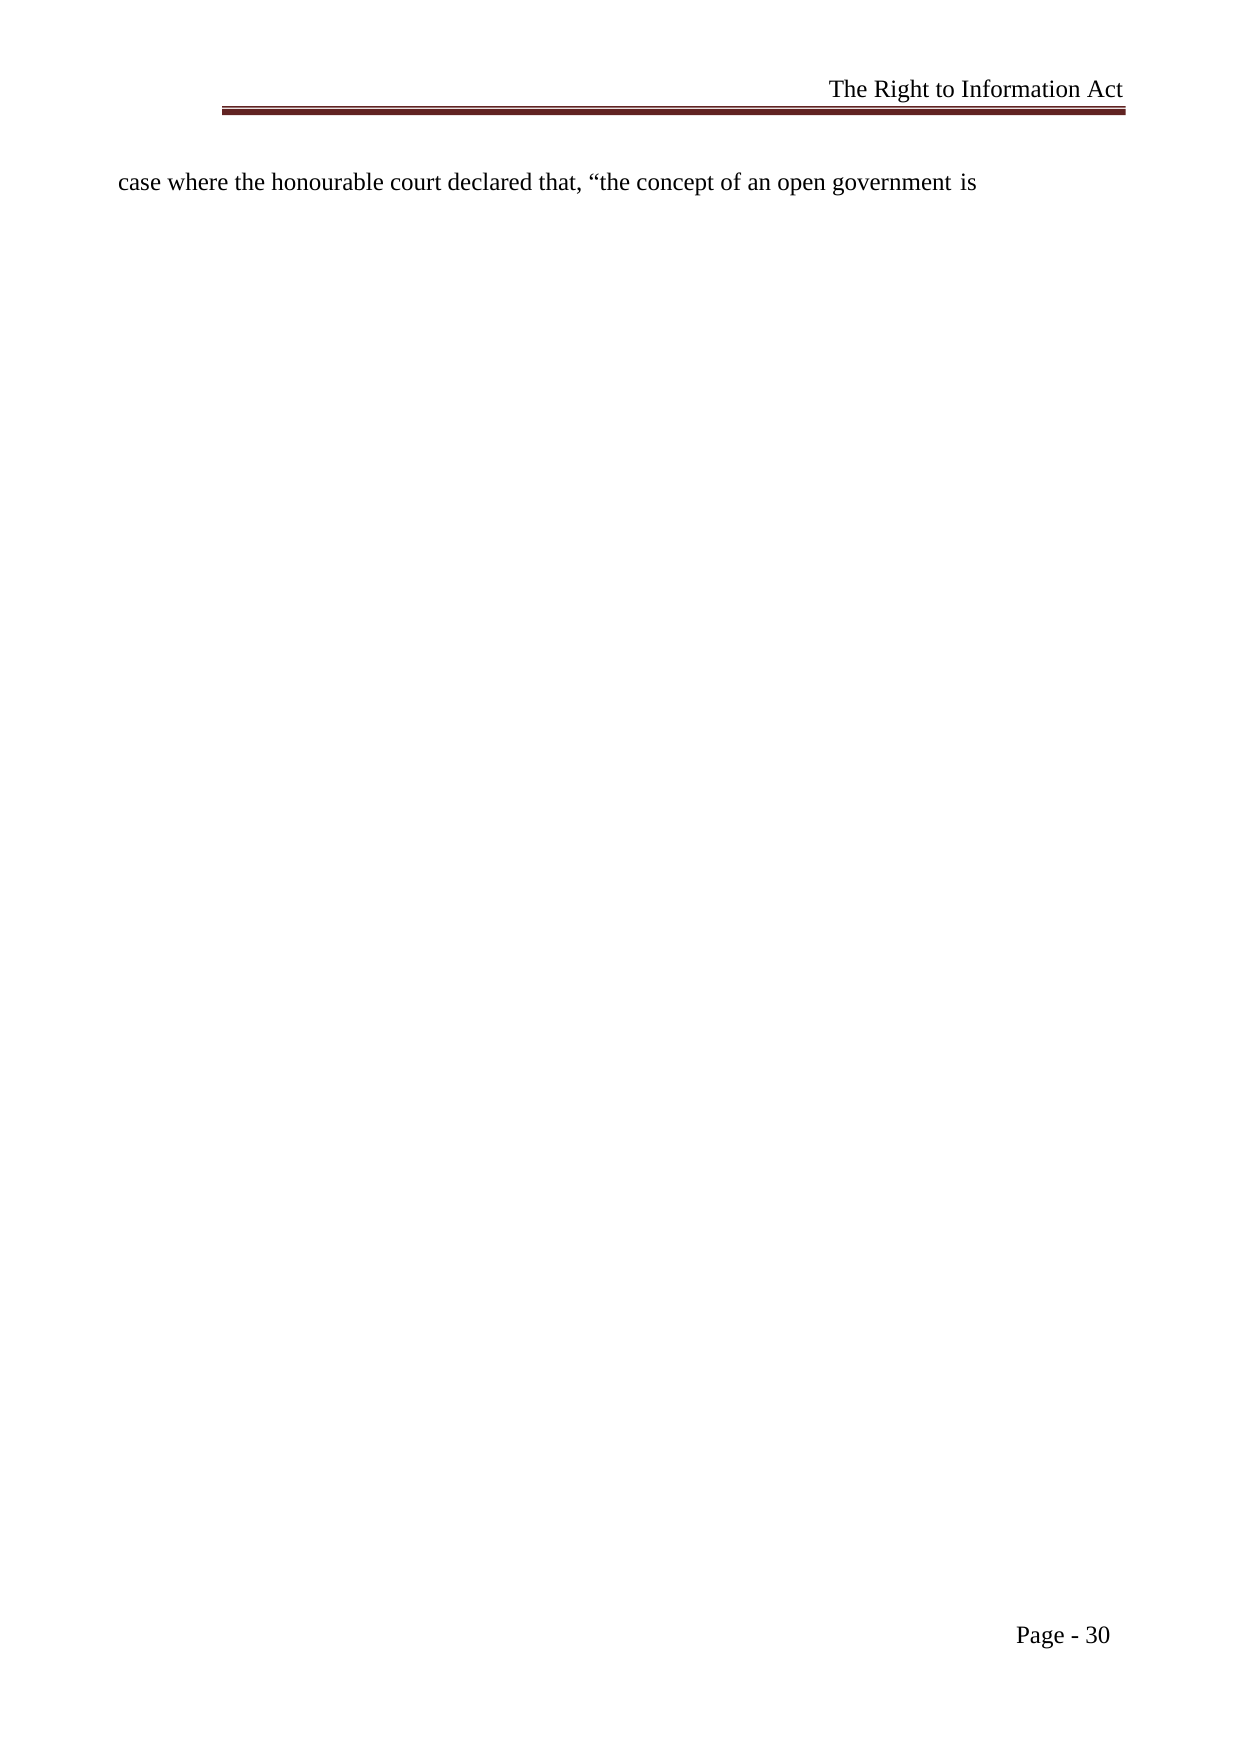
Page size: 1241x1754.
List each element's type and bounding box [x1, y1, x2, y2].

text [118, 167, 1015, 195]
